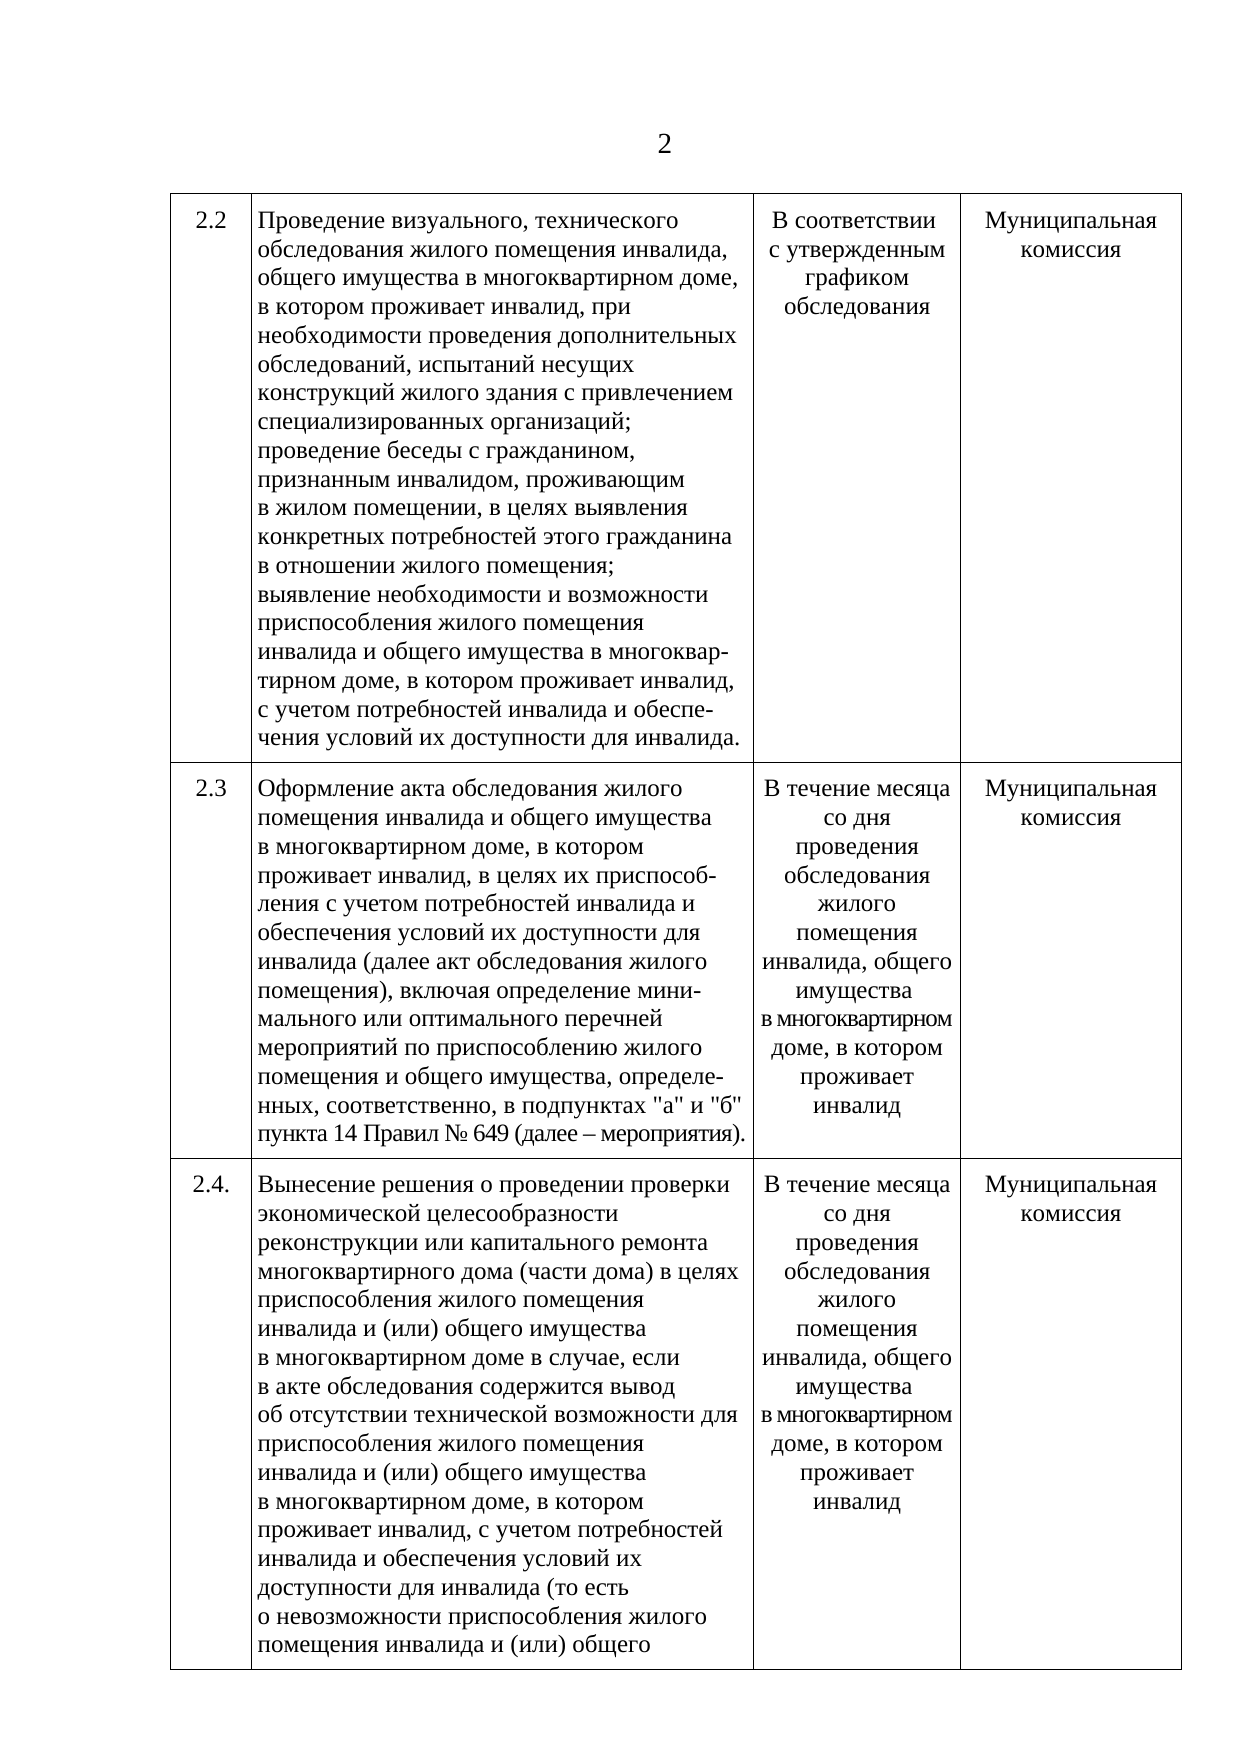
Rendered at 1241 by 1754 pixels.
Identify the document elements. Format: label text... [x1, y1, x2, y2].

table_cell Вынесение решения о проведении проверки экономической целесообразности реконструкции или капитального ремонта многоквартирного дома (части дома) в целях приспособления жилого помещения инвалида и (или) общего имущества в многоквартирном доме в случае, если в акте обследования содержится вывод об отсутствии технической возможности для приспособления жилого помещения инвалида и (или) общего имущества в многоквартирном доме, в котором проживает инвалид, с учетом потребностей инвалида и обеспечения условий их доступности для инвалида (то есть о невозможности приспособления жилого помещения инвалида и (или) общего [252, 1159, 753, 1669]
table_cell Оформление акта обследования жилого помещения инвалида и общего имущества в многоквартирном доме, в котором проживает инвалид, в целях их приспособ-ления с учетом потребностей инвалида и обеспечения условий их доступности для инвалида (далее акт обследования жилого помещения), включая определение мини-мального или оптимального перечней мероприятий по приспособлению жилого помещения и общего имущества, определе-нных, соответственно, в подпунктах "а" и "б" пункта 14 Правил № 649 (далее – мероприятия). [252, 763, 753, 1158]
table_header Муниципальная комиссия [961, 194, 1181, 762]
table_header 2.2 [171, 194, 251, 762]
table_cell 2.4. [171, 1159, 251, 1669]
table_header Проведение визуального, технического обследования жилого помещения инвалида, общего имущества в многоквартирном доме, в котором проживает инвалид, при необходимости проведения дополнительных обследований, испытаний несущих конструкций жилого здания с привлечением специализированных организаций; проведение беседы с гражданином, признанным инвалидом, проживающим в жилом помещении, в целях выявления конкретных потребностей этого гражданина в отношении жилого помещения; выявление необходимости и возможности приспособления жилого помещения инвалида и общего имущества в многоквар-тирном доме, в котором проживает инвалид, с учетом потребностей инвалида и обеспе-чения условий их доступности для инвалида. [252, 194, 753, 762]
table_cell В течение месяца со дня проведения обследования жилого помещения инвалида, общего имущества в многоквартирном доме, в котором проживает инвалид [754, 763, 960, 1158]
table_cell Муниципальная комиссия [961, 763, 1181, 1158]
text 2 [177, 126, 1152, 160]
table_cell 2.3 [171, 763, 251, 1158]
table_header В соответствии с утвержденным графиком обследования [754, 194, 960, 762]
table_cell В течение месяца со дня проведения обследования жилого помещения инвалида, общего имущества в многоквартирном доме, в котором проживает инвалид [754, 1159, 960, 1669]
table_cell Муниципальная комиссия [961, 1159, 1181, 1669]
